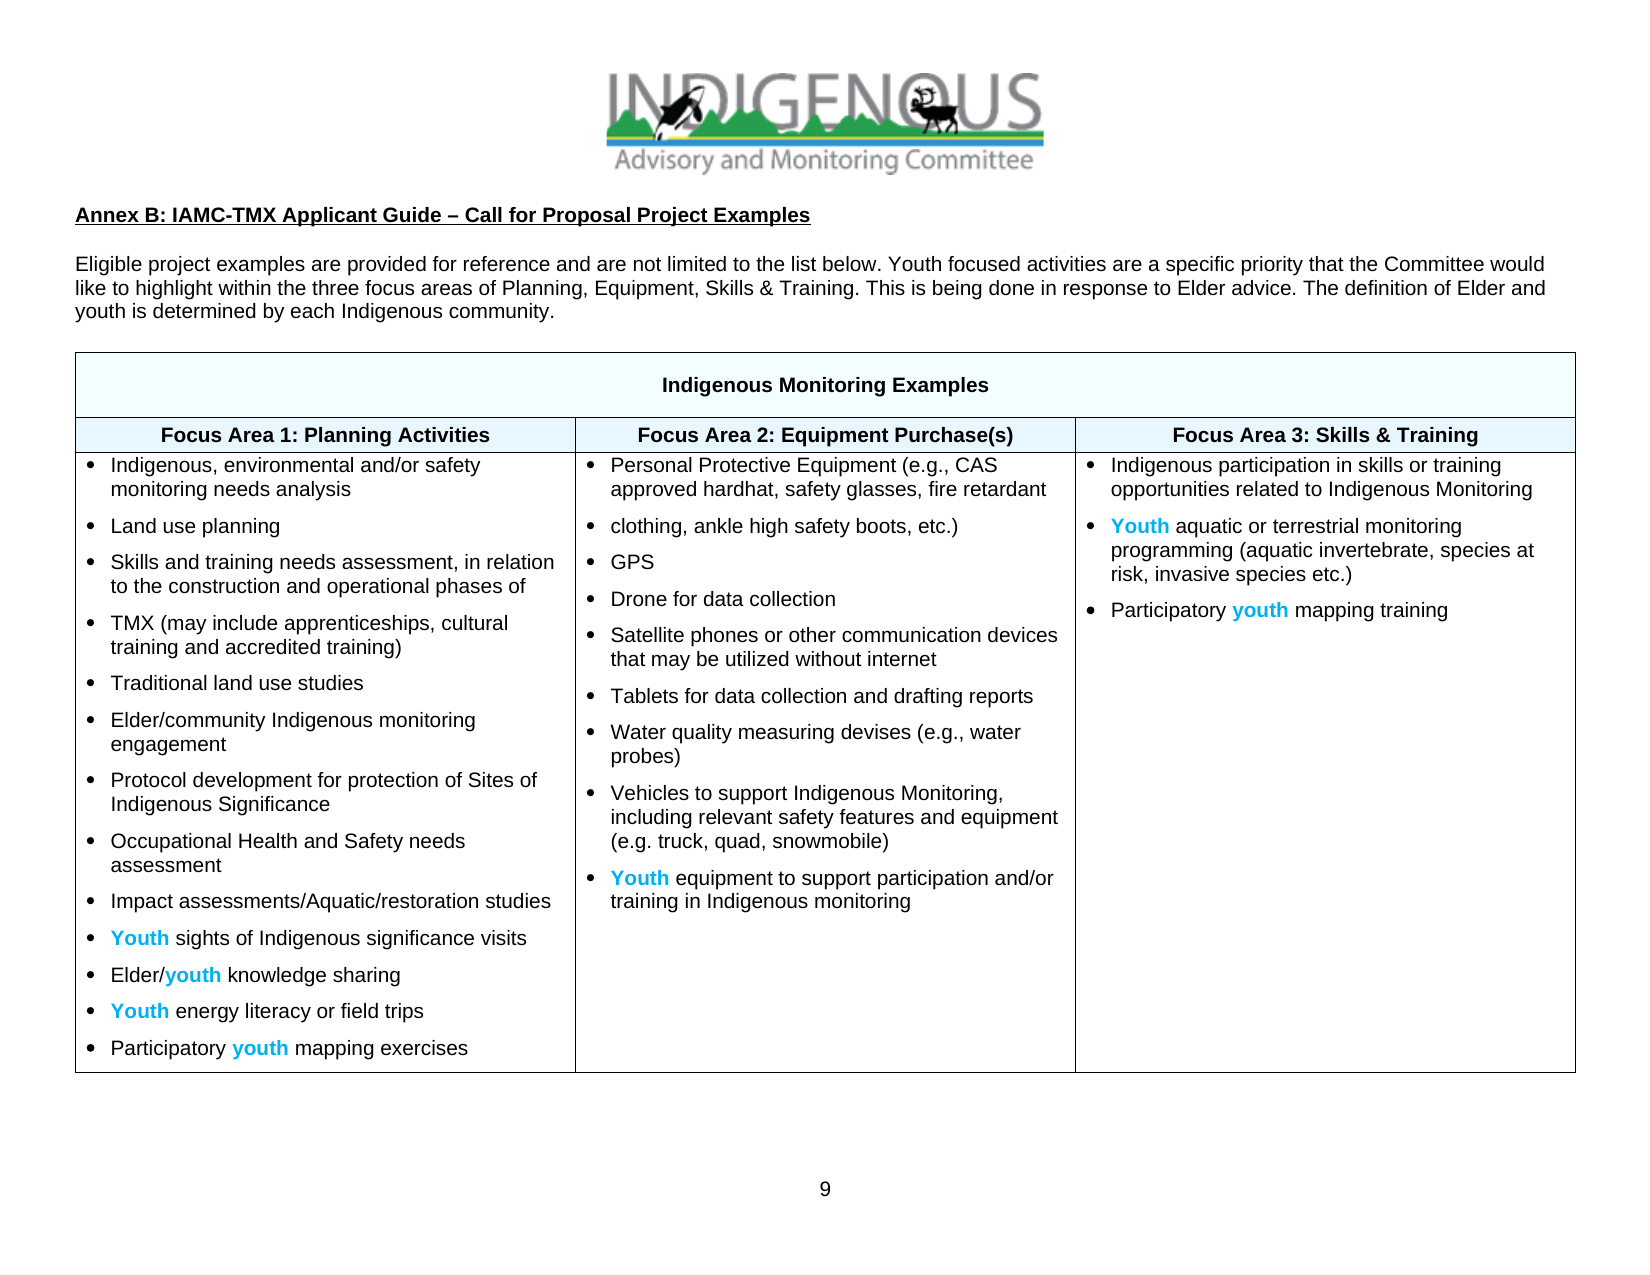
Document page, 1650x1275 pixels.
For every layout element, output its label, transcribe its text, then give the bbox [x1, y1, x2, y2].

table_cell Indigenous, environmental and/or safety monitoring needs analysis Land use planning Skills and training needs assessment, in relation to the construction and operational phases of TMX (may include apprenticeships, cultural training and accredited training) Traditional land use studies Elder/community Indigenous monitoring engagement Protocol development for protection of Sites of Indigenous Significance Occupational Health and Safety needs assessment Impact assessments/Aquatic/restoration studies Youth sights of Indigenous significance visits Elder/youth knowledge sharing Youth energy literacy or field trips Participatory youth mapping exercises [76, 453, 575, 1072]
table_header Indigenous Monitoring Examples [76, 353, 1575, 417]
text Annex B: IAMC-TMX Applicant Guide – Call for Proposal Project Examples [75, 203, 1575, 227]
table_cell Focus Area 2: Equipment Purchase(s) [576, 418, 1075, 452]
table_cell Focus Area 1: Planning Activities [76, 418, 575, 452]
table_cell Personal Protective Equipment (e.g., CAS approved hardhat, safety glasses, fire retardant clothing, ankle high safety boots, etc.) GPS Drone for data collection Satellite phones or other communication devices that may be utilized without internet Tablets for data collection and drafting reports Water quality measuring devises (e.g., water probes) Vehicles to support Indigenous Monitoring, including relevant safety features and equipment (e.g. truck, quad, snowmobile) Youth equipment to support participation and/or training in Indigenous monitoring [576, 453, 1075, 1072]
table_cell Focus Area 3: Skills & Training [1076, 418, 1575, 452]
picture [606, 73, 1044, 175]
text Eligible project examples are provided for reference and are not limited to the list below. Youth focused activities are a specific priority that the Committee would like to highlight within the three focus areas of Planning, Equipment, Skills & Training. This is being done in response to Elder advice. The definition of Elder and youth is determined by each Indigenous community. [75, 251, 1575, 323]
